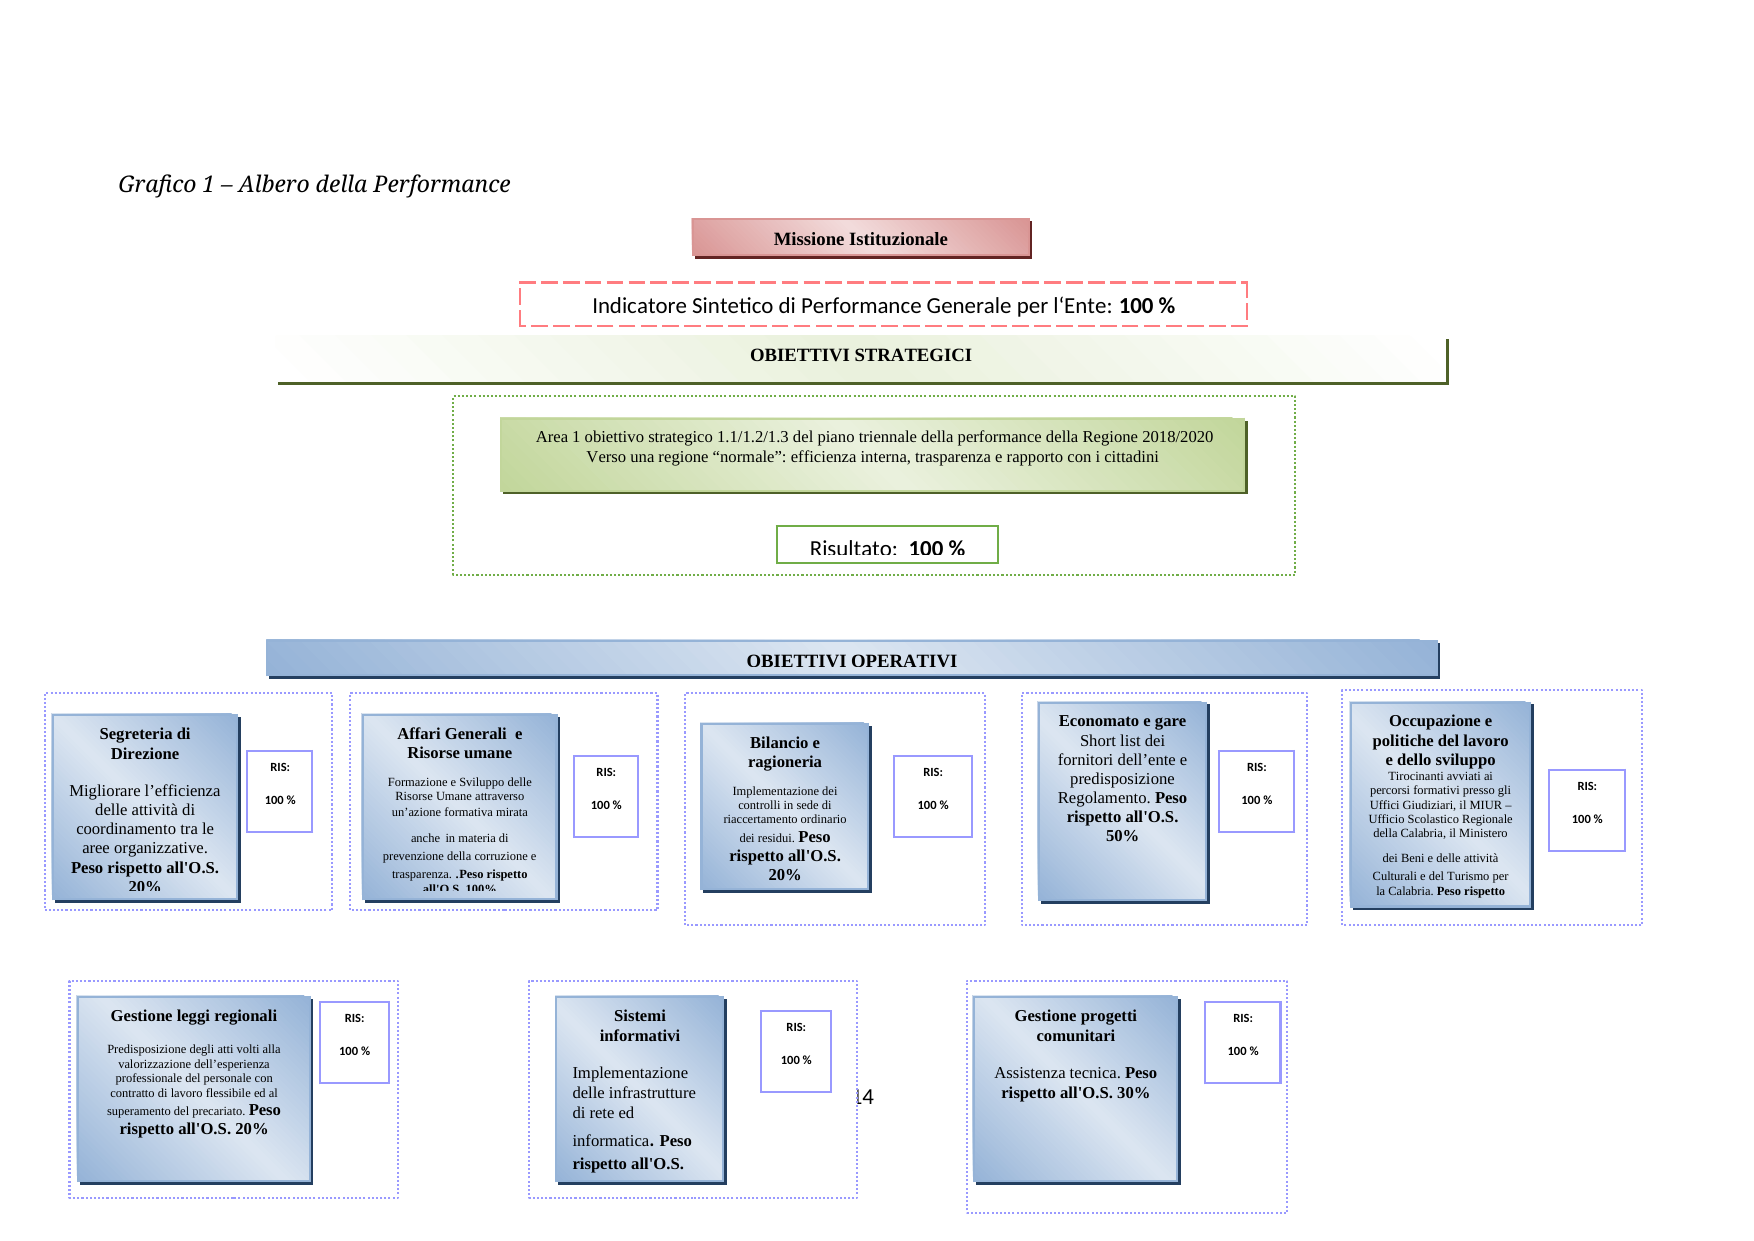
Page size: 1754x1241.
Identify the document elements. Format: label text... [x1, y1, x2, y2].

text Grafico 1 – Albero della Performance [118, 168, 1606, 199]
